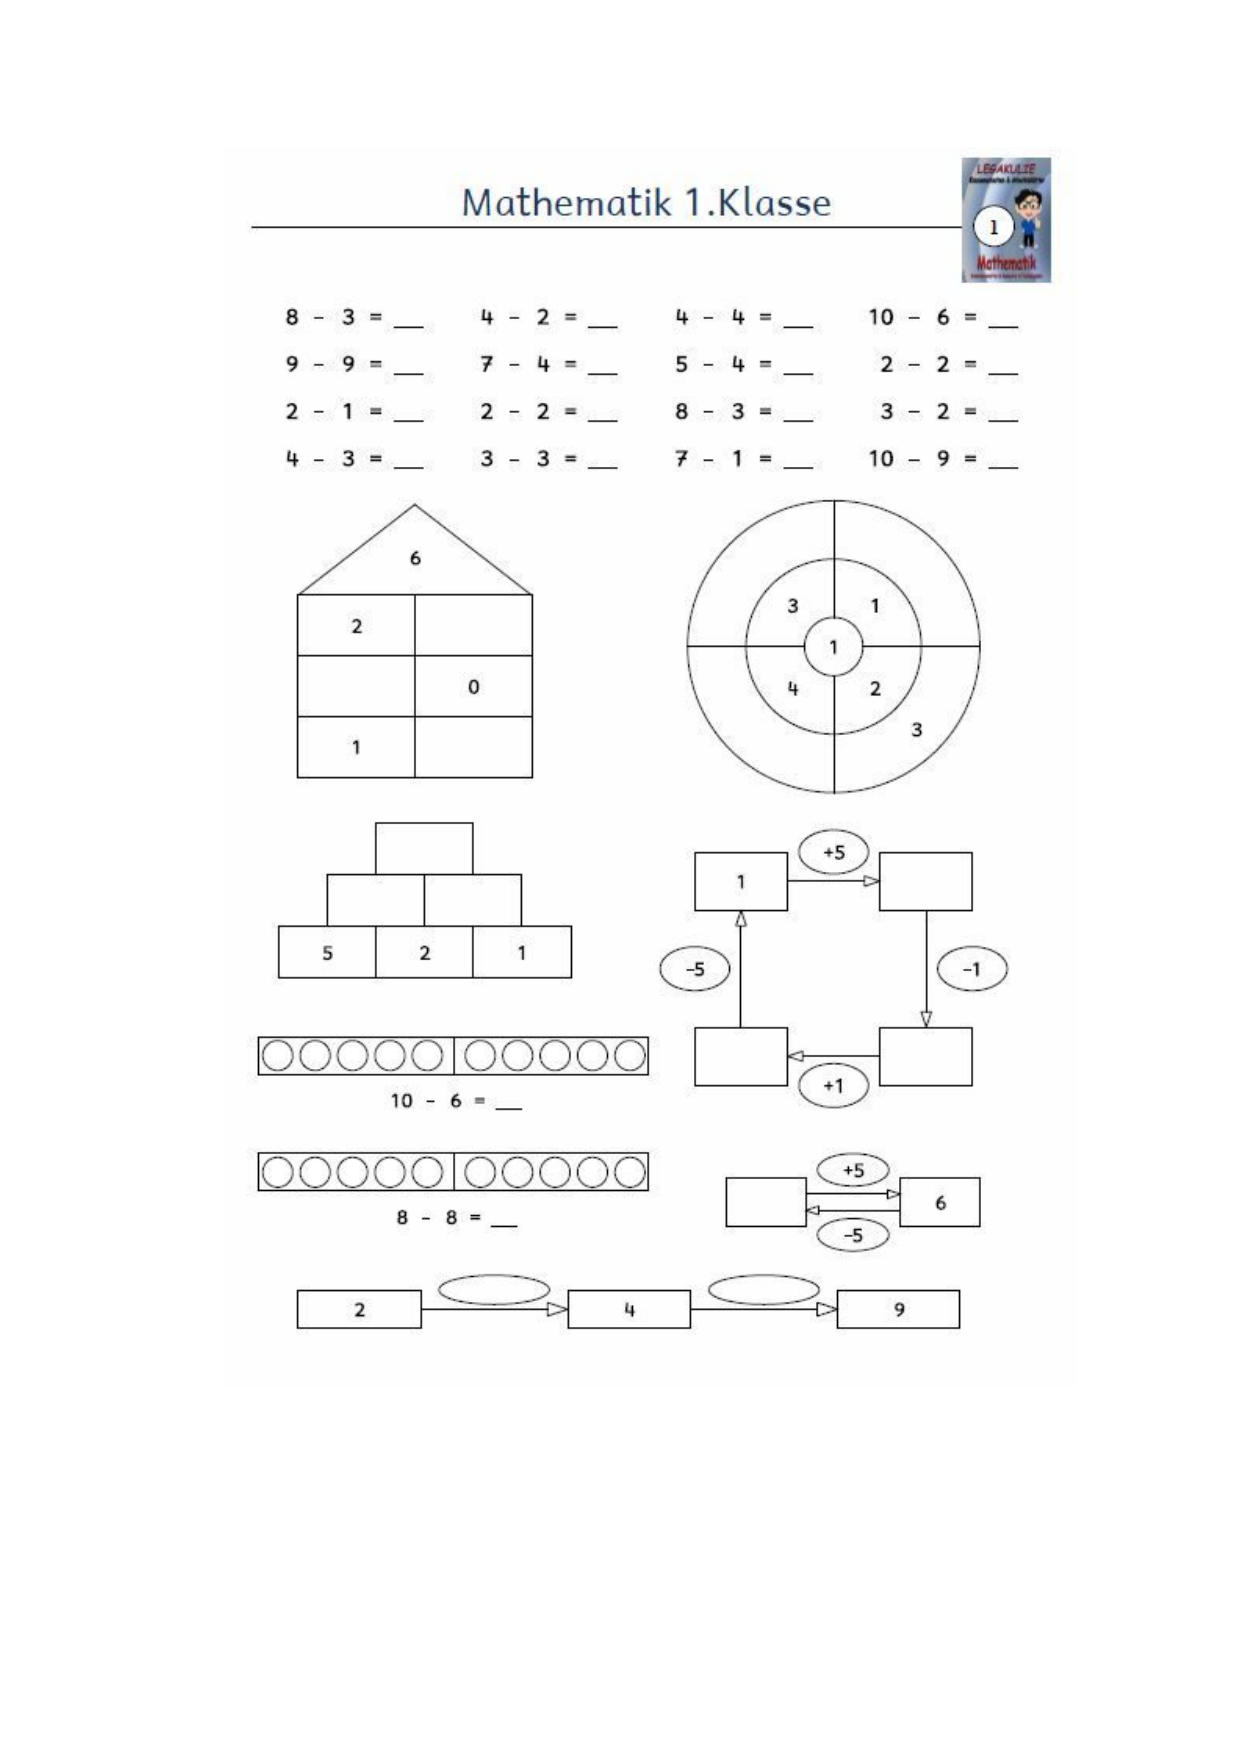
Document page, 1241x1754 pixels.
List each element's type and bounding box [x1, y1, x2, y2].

picture [222, 147, 1078, 1387]
